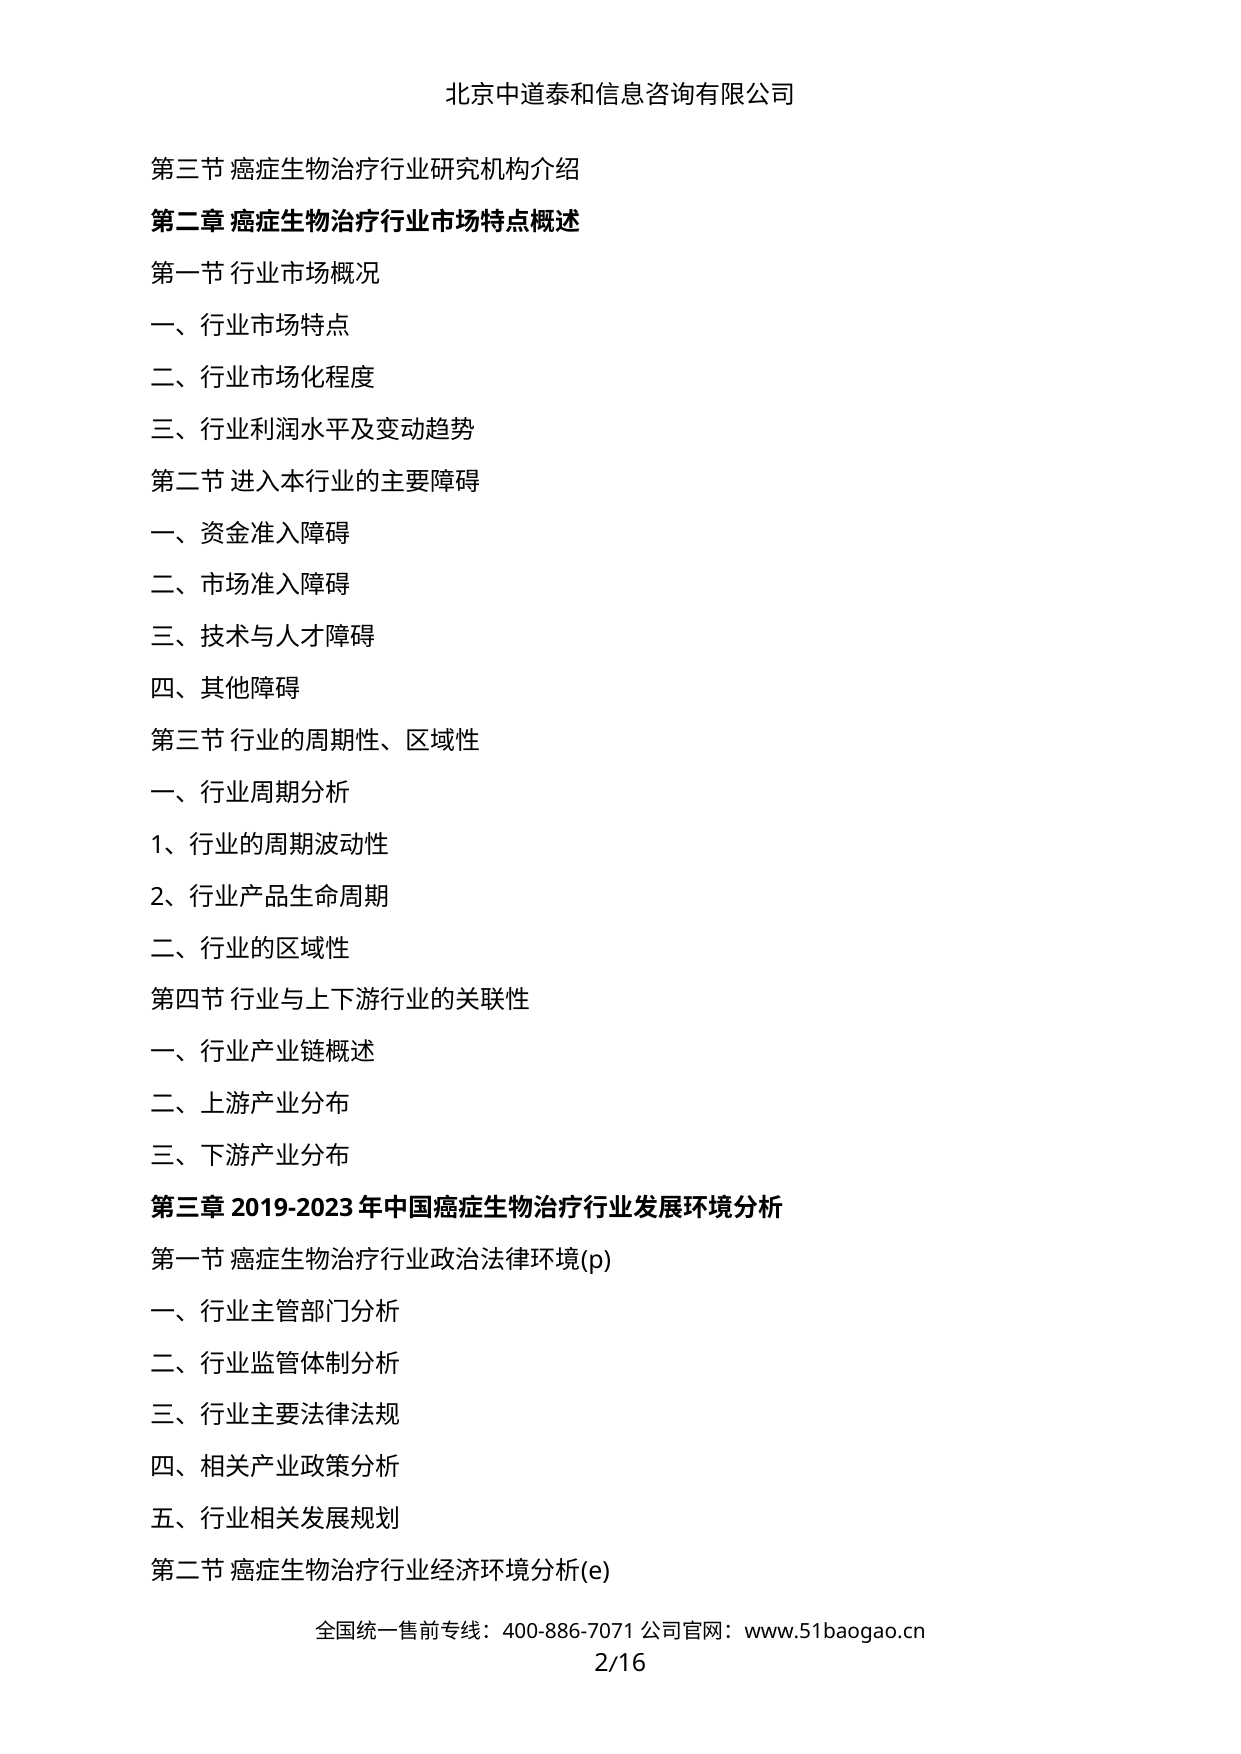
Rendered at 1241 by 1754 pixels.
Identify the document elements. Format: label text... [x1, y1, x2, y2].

text 第一节 行业市场概况 [150, 254, 1090, 290]
text 2、行业产品生命周期 [150, 876, 1090, 912]
text 一、行业周期分析 [150, 772, 1090, 809]
text 第二章 癌症生物治疗行业市场特点概述 [150, 202, 1090, 238]
text 一、行业市场特点 [150, 306, 1090, 342]
text 第二节 进入本行业的主要障碍 [150, 461, 1090, 497]
text 三、下游产业分布 [150, 1136, 1090, 1172]
text 五、行业相关发展规划 [150, 1499, 1090, 1535]
text 三、技术与人才障碍 [150, 617, 1090, 653]
text 三、行业主要法律法规 [150, 1395, 1090, 1431]
text 第三节 癌症生物治疗行业研究机构介绍 [150, 150, 1090, 186]
text 四、其他障碍 [150, 669, 1090, 705]
text 一、行业主管部门分析 [150, 1291, 1090, 1327]
text 1、行业的周期波动性 [150, 824, 1090, 861]
text 二、行业监管体制分析 [150, 1343, 1090, 1379]
text 第二节 癌症生物治疗行业经济环境分析(e) [150, 1551, 1090, 1587]
text 一、资金准入障碍 [150, 513, 1090, 549]
text 二、行业市场化程度 [150, 357, 1090, 394]
text 第三章 2019-2023年中国癌症生物治疗行业发展环境分析 [150, 1187, 1090, 1224]
text 二、上游产业分布 [150, 1084, 1090, 1120]
text 三、行业利润水平及变动趋势 [150, 409, 1090, 446]
text 二、行业的区域性 [150, 928, 1090, 964]
text 四、相关产业政策分析 [150, 1447, 1090, 1483]
text 第三节 行业的周期性、区域性 [150, 721, 1090, 757]
text 二、市场准入障碍 [150, 565, 1090, 601]
text 第四节 行业与上下游行业的关联性 [150, 980, 1090, 1016]
text 第一节 癌症生物治疗行业政治法律环境(p) [150, 1239, 1090, 1276]
text 一、行业产业链概述 [150, 1032, 1090, 1068]
